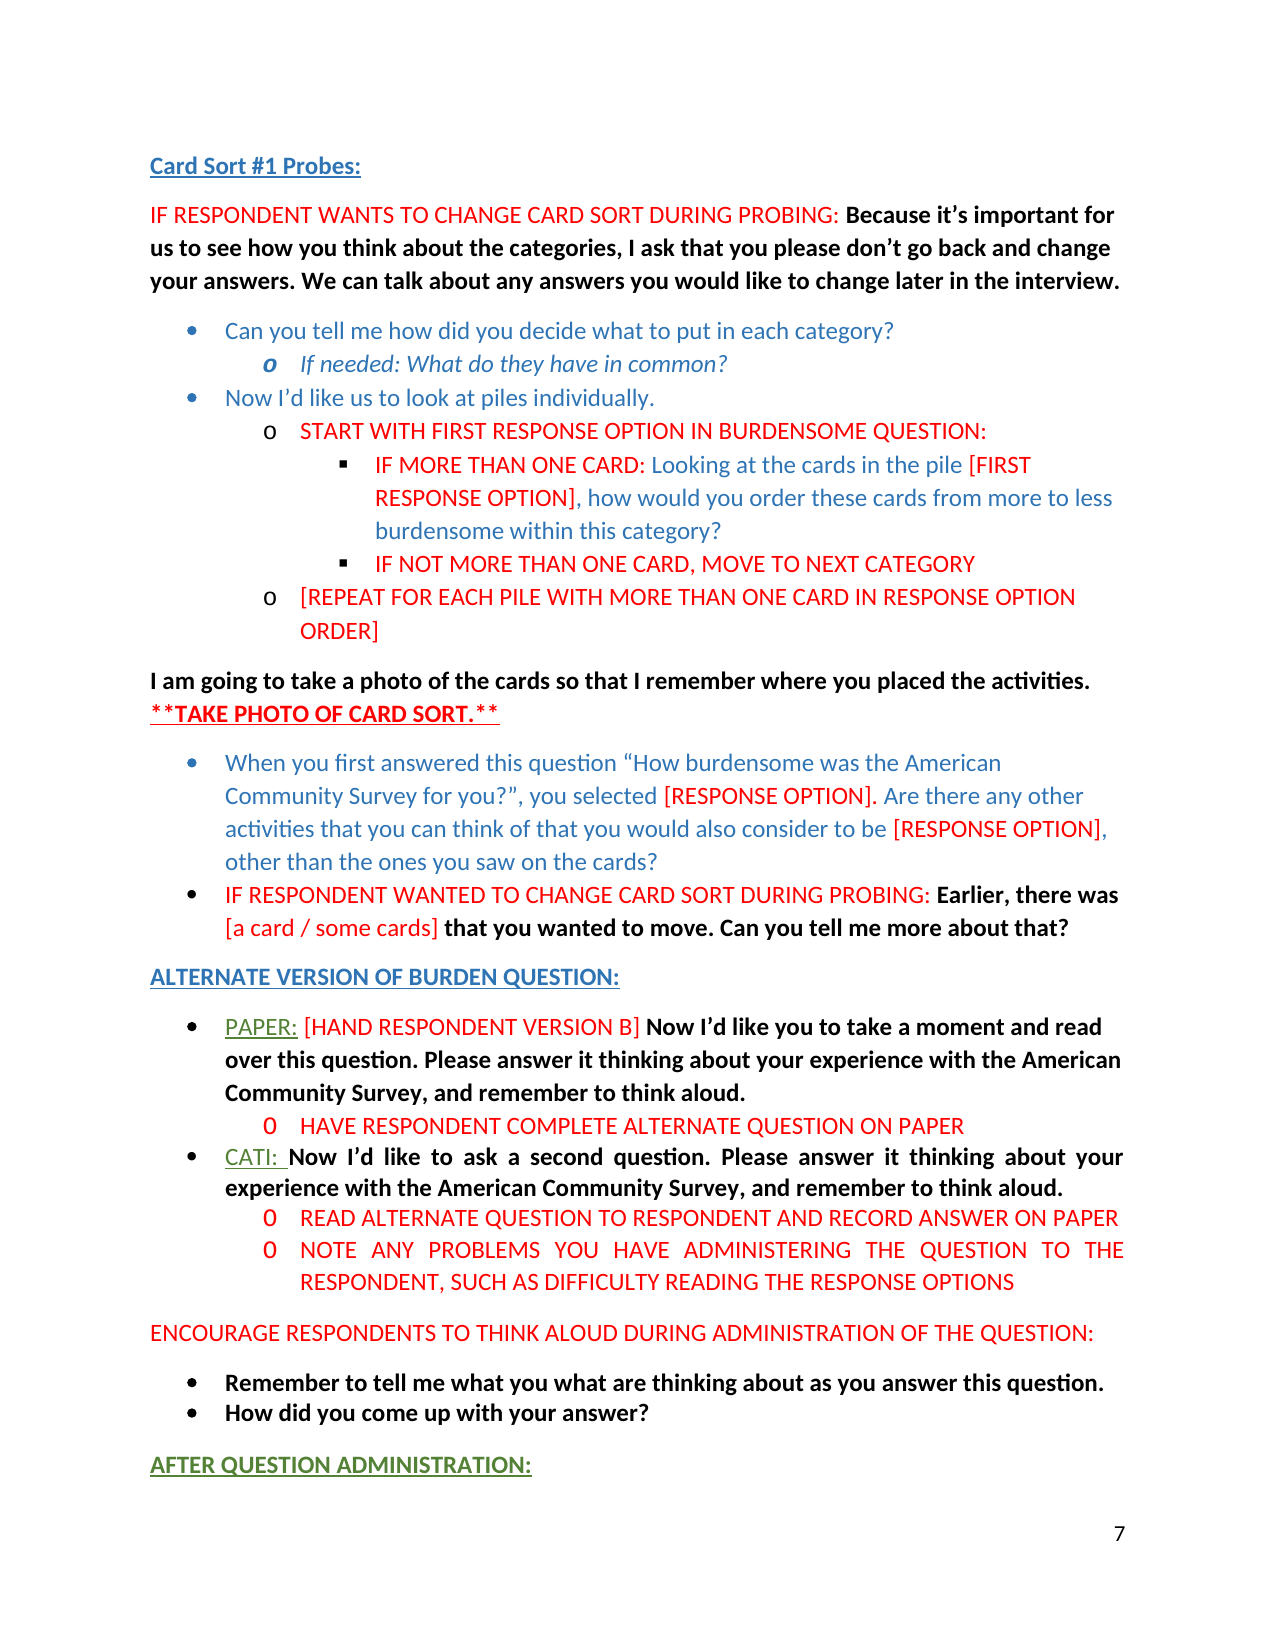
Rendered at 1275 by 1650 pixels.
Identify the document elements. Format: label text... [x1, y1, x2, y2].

list IF MORE THAN ONE CARD: Looking at the cards in the pile [FIRST RESPONSE OPTION], how would you order these cards from more to less burdensome within this category? [337, 449, 1125, 546]
text I am going to take a photo of the cards so that I remember where you placed the activities. **TAKE PHOTO OF CARD SORT.** [150, 665, 1125, 728]
text ALTERNATE VERSION OF BURDEN QUESTION: [150, 961, 1125, 992]
list Now I’d like us to look at piles individually. [187, 382, 1125, 413]
list START WITH FIRST RESPONSE OPTION IN BURDENSOME QUESTION: [262, 415, 1125, 447]
list How did you come up with your answer? [187, 1398, 1125, 1428]
text IF RESPONDENT WANTS TO CHANGE CARD SORT DURING PROBING: Because it’s important for us to see how you think about the categories, I ask that you please don’t go back and change your answers. We can talk about any answers you would like to change later in the interview. [150, 199, 1125, 296]
list IF NOT MORE THAN ONE CARD, MOVE TO NEXT CATEGORY [337, 548, 1125, 579]
list Can you tell me how did you decide what to put in each category? [187, 315, 1125, 346]
list read ALTERNATE question to respondent and record answer on paper [262, 1203, 1125, 1234]
list CATI: Now I’d like to ask a second question. Please answer it thinking about your experience with the American Community Survey, and remember to think aloud. [187, 1142, 1125, 1203]
list NOTE ANY PROBLEMS YOU HAVE ADMINISTERING THE QUESTION TO THE RESPONDENT, SUCH AS DIFFICULTY READING THE RESPONSE OPTIONS [262, 1234, 1125, 1297]
list IF RESPONDENT WANTED TO CHANGE CARD SORT DURING PROBING: Earlier, there was [a card / some cards] that you wanted to move. Can you tell me more about that? [187, 879, 1125, 942]
list [REPEAT FOR EACH PILE WITH MORE THAN ONE CARD IN RESPONSE OPTION ORDER] [262, 581, 1125, 646]
list PAPER: [HAND RESPONDENT VERSION B] Now I’d like you to take a moment and read over this question. Please answer it thinking about your experience with the American Community Survey, and remember to think aloud. [187, 1011, 1125, 1107]
text Card Sort #1 Probes: [150, 150, 1125, 181]
text AFTER QUESTION ADMINISTRATION: [150, 1449, 1125, 1479]
list When you first answered this question “How burdensome was the American Community Survey for you?”, you selected [RESPONSE OPTION]. Are there any other activities that you can think of that you would also consider to be [RESPONSE OPTION], other than the ones you saw on the cards? [187, 747, 1125, 877]
list Remember to tell me what you what are thinking about as you answer this question. [187, 1367, 1125, 1398]
list If needed: What do they have in common? [262, 348, 1125, 380]
list HAVE RESPONDENT COMPLETE ALTERNATE QUESTION on paper [262, 1110, 1125, 1142]
text ENCOURAGE RESPONDENTS TO THINK ALOUD DURING ADMINISTRATION OF THE QUESTION: [150, 1317, 1125, 1348]
